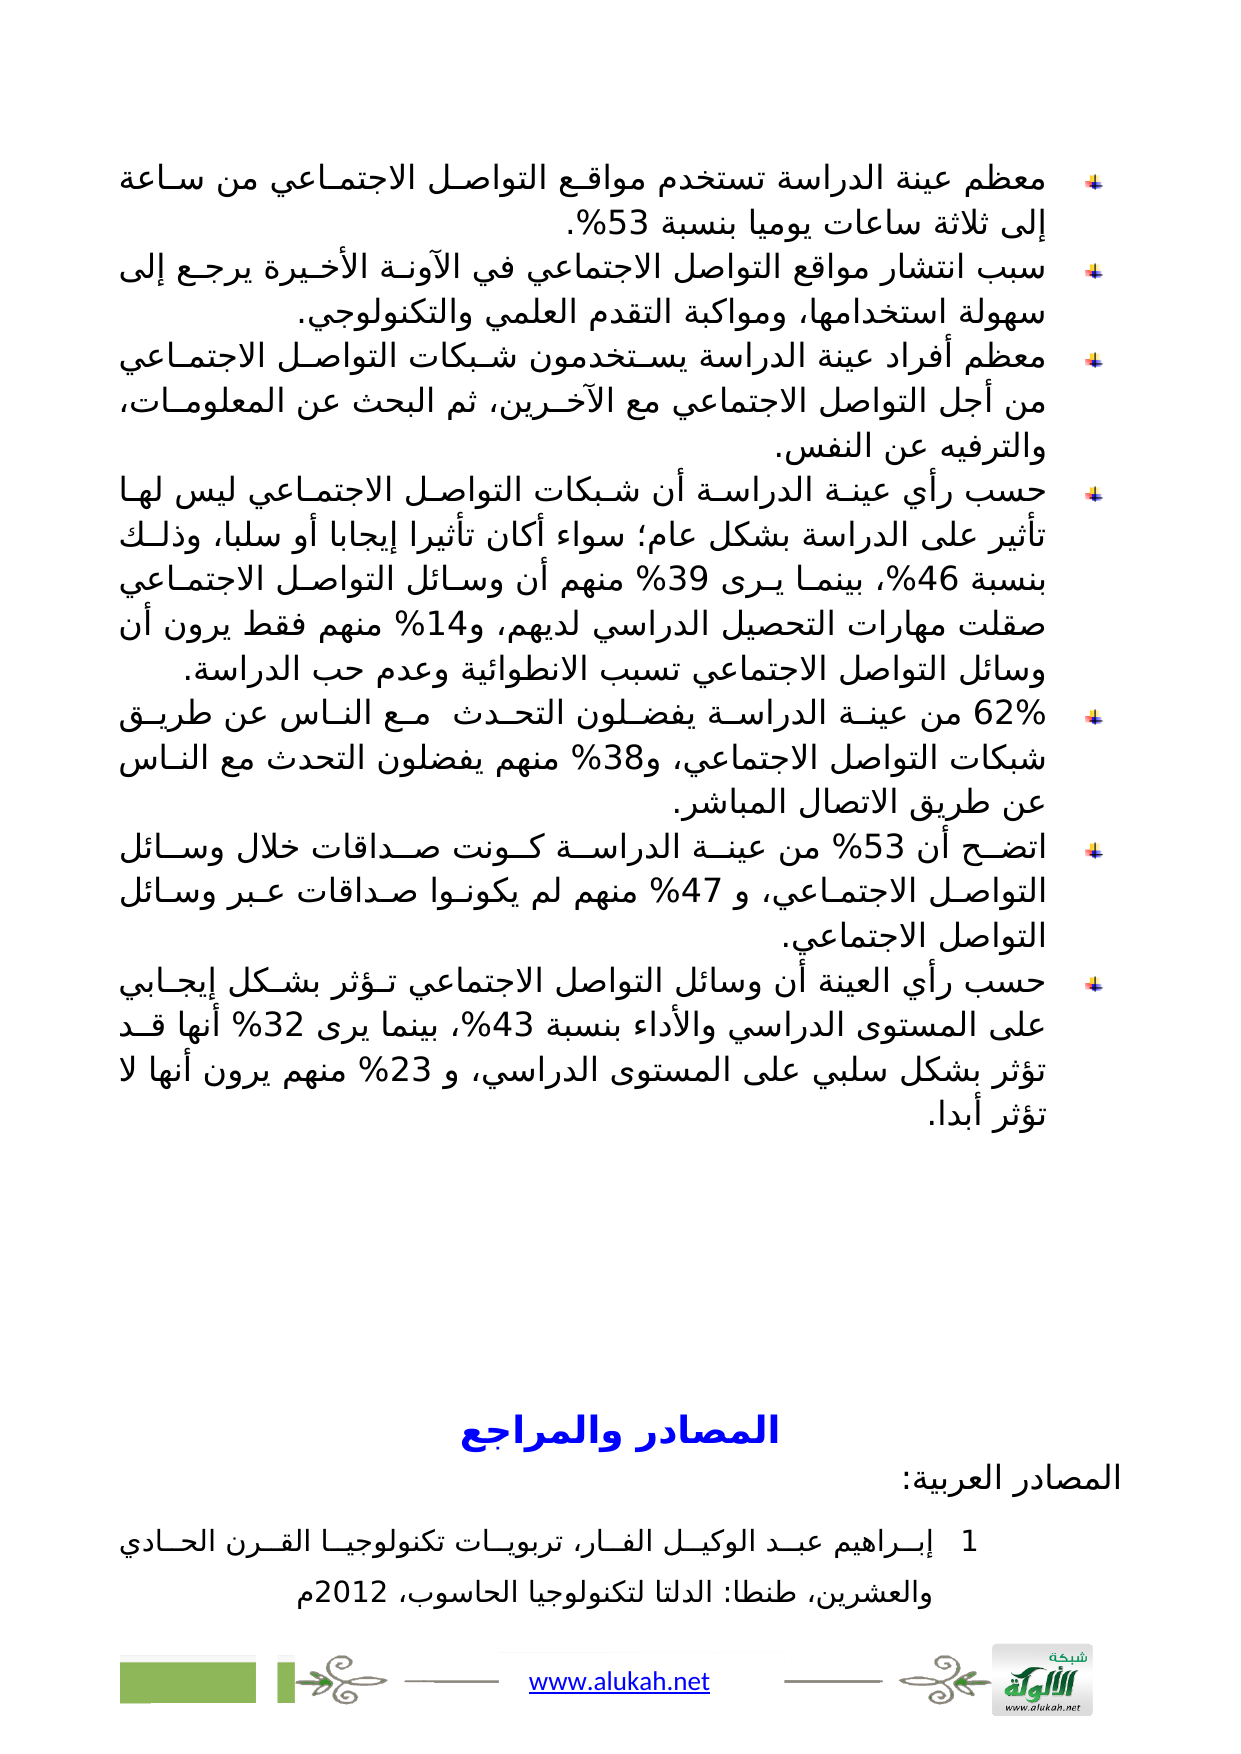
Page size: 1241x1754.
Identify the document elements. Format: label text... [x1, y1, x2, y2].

text المصادر العربية: [118, 1459, 1122, 1497]
picture [1085, 708, 1103, 725]
picture [1085, 351, 1103, 368]
list معظم أفراد عينة الدراسة يستخدمون شبكات التواصل الاجتماعي من أجل التواصل الاجتماعي مع الآخرين، ثم البحث عن المعلومات، والترفيه عن النفس. [118, 337, 1084, 465]
picture [118, 1641, 1094, 1723]
list معظم عينة الدراسة تستخدم مواقع التواصل الاجتماعي من ساعة إلى ثلاثة ساعات يوميا بنسبة 53%. [118, 159, 1084, 242]
picture [1085, 841, 1103, 859]
list حسب رأي العينة أن وسائل التواصل الاجتماعي تؤثر بشكل إيجابي على المستوى الدراسي والأداء بنسبة 43%، بينما يرى 32% أنها قد تؤثر بشكل سلبي على المستوى الدراسي، و 23% منهم يرون أنها لا تؤثر أبدا. [118, 961, 1084, 1134]
table_header 1 [945, 1524, 994, 1622]
picture [1085, 975, 1103, 992]
table_header إبراهيم عبد الوكيل الفار، تربويات تكنولوجيا القرن الحادي والعشرين، طنطا: الدلتا لتكنولوجيا الحاسوب، 2012م [107, 1524, 945, 1622]
picture [1085, 173, 1103, 190]
list حسب رأي عينة الدراسة أن شبكات التواصل الاجتماعي ليس لها تأثير على الدراسة بشكل عام؛ سواء أكان تأثيرا إيجابا أو سلبا، وذلك بنسبة 46%، بينما يرى 39% منهم أن وسائل التواصل الاجتماعي صقلت مهارات التحصيل الدراسي لديهم، و14% منهم فقط يرون أن وسائل التواصل الاجتماعي تسبب الانطوائية وعدم حب الدراسة. [118, 471, 1084, 688]
subtitle المصادر والمراجع [118, 1408, 1122, 1452]
picture [1085, 262, 1103, 279]
picture [1085, 485, 1103, 502]
list اتضح أن 53% من عينة الدراسة كونت صداقات خلال وسائل التواصل الاجتماعي، و 47% منهم لم يكونوا صداقات عبر وسائل التواصل الاجتماعي. [118, 827, 1084, 955]
list سبب انتشار مواقع التواصل الاجتماعي في الآونة الأخيرة يرجع إلى سهولة استخدامها، ومواكبة التقدم العلمي والتكنولوجي. [118, 248, 1084, 331]
list 62% من عينة الدراسة يفضلون التحدث مع الناس عن طريق شبكات التواصل الاجتماعي، و38% منهم يفضلون التحدث مع الناس عن طريق الاتصال المباشر. [118, 694, 1084, 822]
